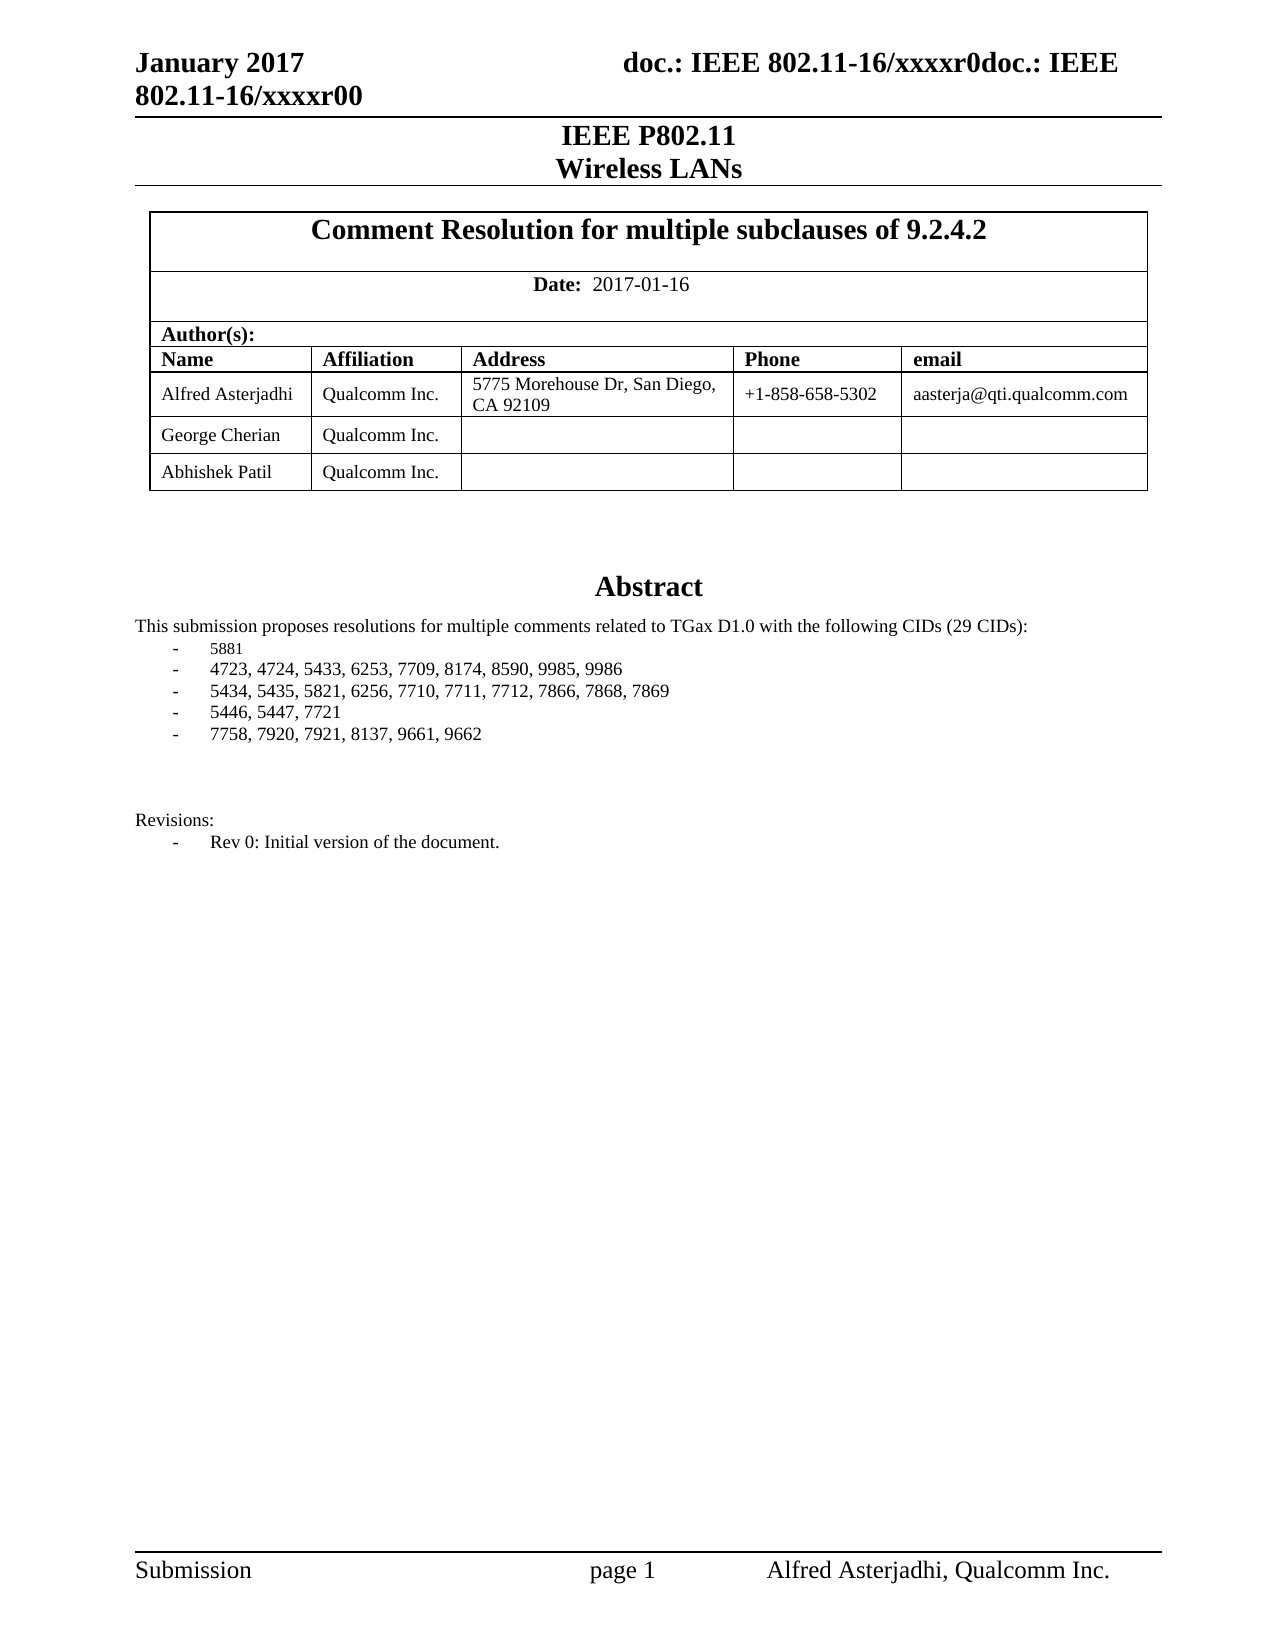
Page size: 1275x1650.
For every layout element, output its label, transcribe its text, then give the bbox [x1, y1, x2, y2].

table_cell Author(s): [151, 322, 1147, 346]
table_cell [462, 454, 733, 490]
table_cell Address [462, 347, 733, 371]
table_cell 5775 Morehouse Dr, San Diego, CA 92109 [462, 373, 733, 416]
table_cell Qualcomm Inc. [312, 454, 461, 490]
table_header Comment Resolution for multiple subclauses of 9.2.4.2 [151, 213, 1147, 271]
table_cell Abhishek Patil [151, 454, 311, 490]
table_cell [734, 417, 901, 453]
table_cell Alfred Asterjadhi [151, 373, 311, 416]
text Revisions: [135, 809, 1162, 831]
list 5881 [172, 637, 1162, 658]
list 7758, 7920, 7921, 8137, 9661, 9662 [172, 723, 1162, 744]
table_cell George Cherian [151, 417, 311, 453]
table_cell aasterja@qti.qualcomm.com [902, 373, 1147, 416]
text This submission proposes resolutions for multiple comments related to TGax D1.0 with the following CIDs (29 CIDs): [135, 615, 1162, 637]
table_cell Name [151, 347, 311, 371]
table_cell [902, 454, 1147, 490]
table_cell Phone [734, 347, 901, 371]
table_cell Qualcomm Inc. [312, 417, 461, 453]
list 4723, 4724, 5433, 6253, 7709, 8174, 8590, 9985, 9986 [172, 658, 1162, 680]
table_cell [734, 454, 901, 490]
text Abstract [135, 569, 1162, 603]
table_cell Qualcomm Inc. [312, 373, 461, 416]
text IEEE P802.11 Wireless LANs [135, 118, 1162, 185]
table_cell email [902, 347, 1147, 371]
table_cell +1-858-658-5302 [734, 373, 901, 416]
table_cell [902, 417, 1147, 453]
table_cell Affiliation [312, 347, 461, 371]
table_cell [462, 417, 733, 453]
list Rev 0: Initial version of the document. [172, 831, 1162, 852]
table_cell Date: 2017-01-16 [151, 272, 1147, 321]
list 5434, 5435, 5821, 6256, 7710, 7711, 7712, 7866, 7868, 7869 [172, 680, 1162, 701]
list 5446, 5447, 7721 [172, 701, 1162, 723]
